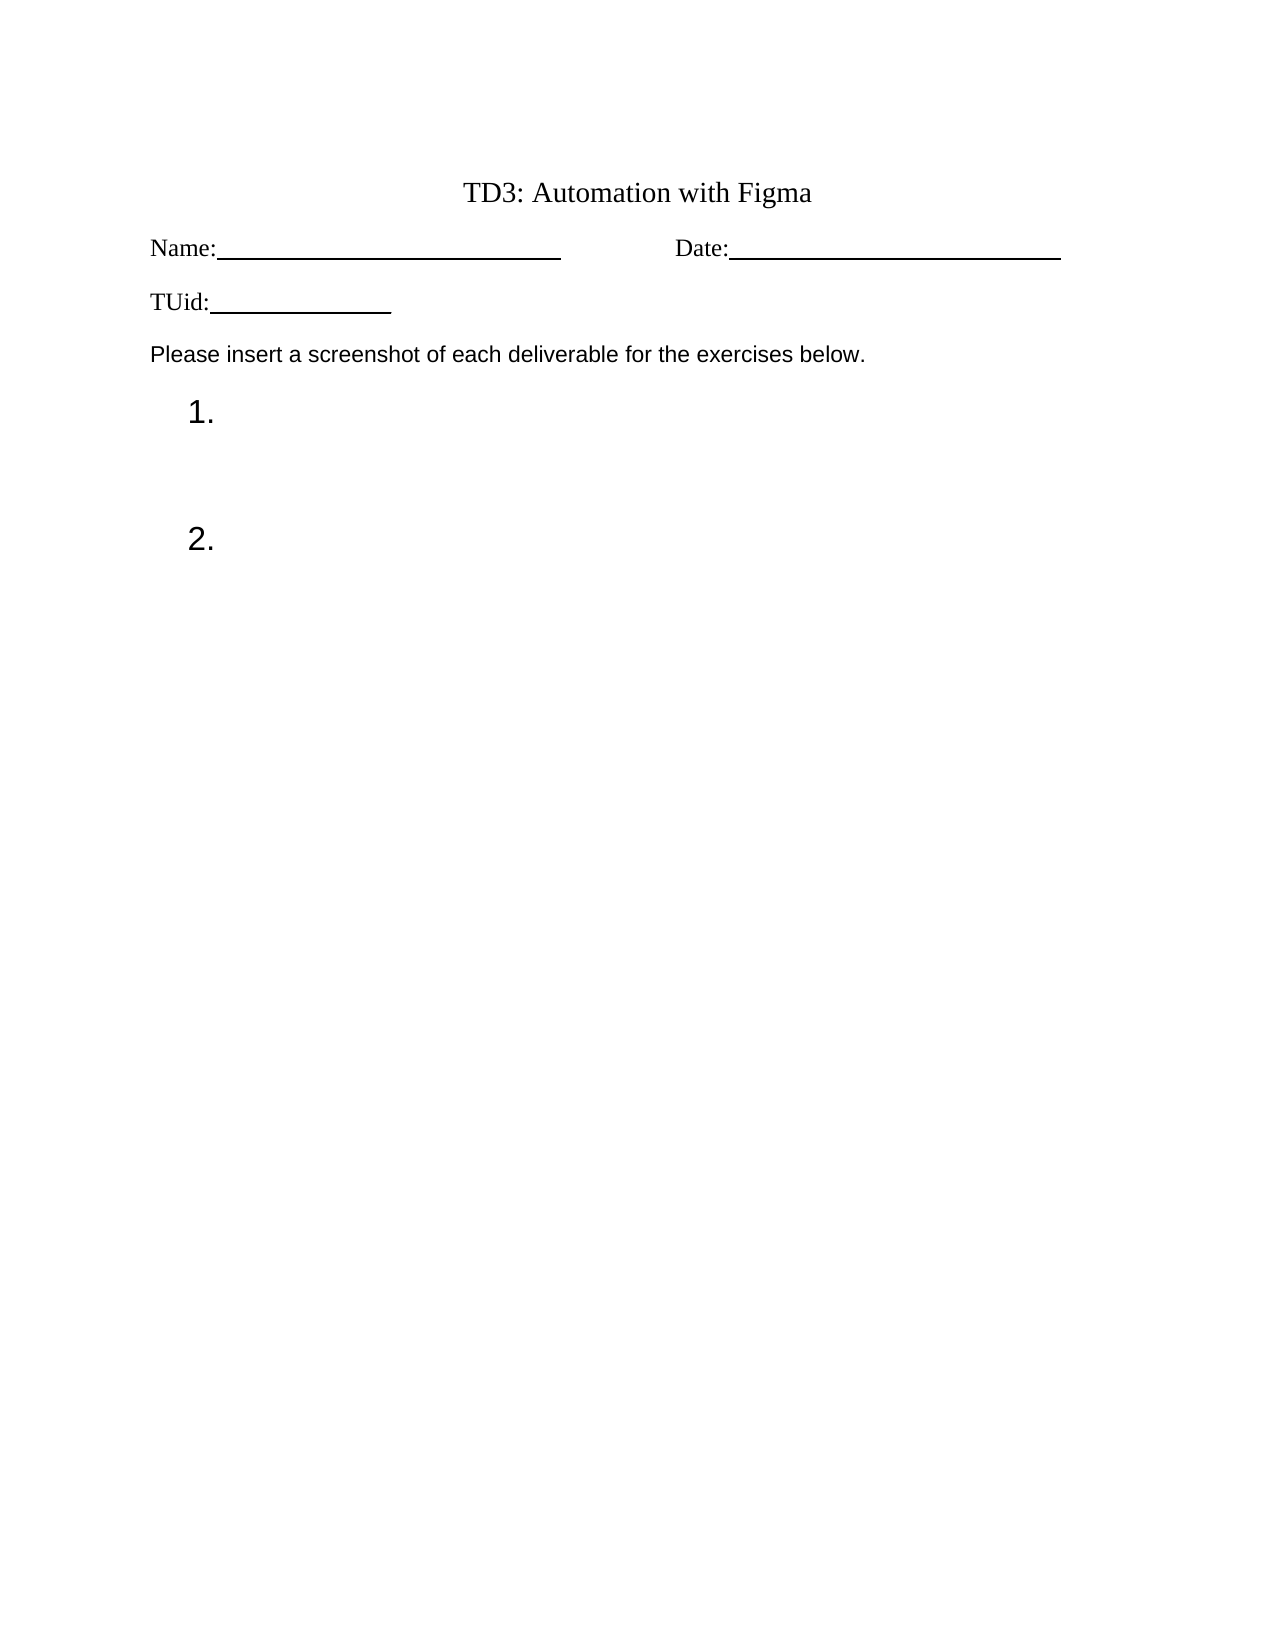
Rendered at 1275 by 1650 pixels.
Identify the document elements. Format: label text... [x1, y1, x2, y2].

text Name: ___________________________ Date: __________________________ [150, 233, 1125, 262]
text Please insert a screenshot of each deliverable for the exercises below. [150, 341, 1125, 367]
text TD3: Automation with Figma [150, 175, 1125, 208]
text TUid: ______________ [150, 287, 1125, 316]
